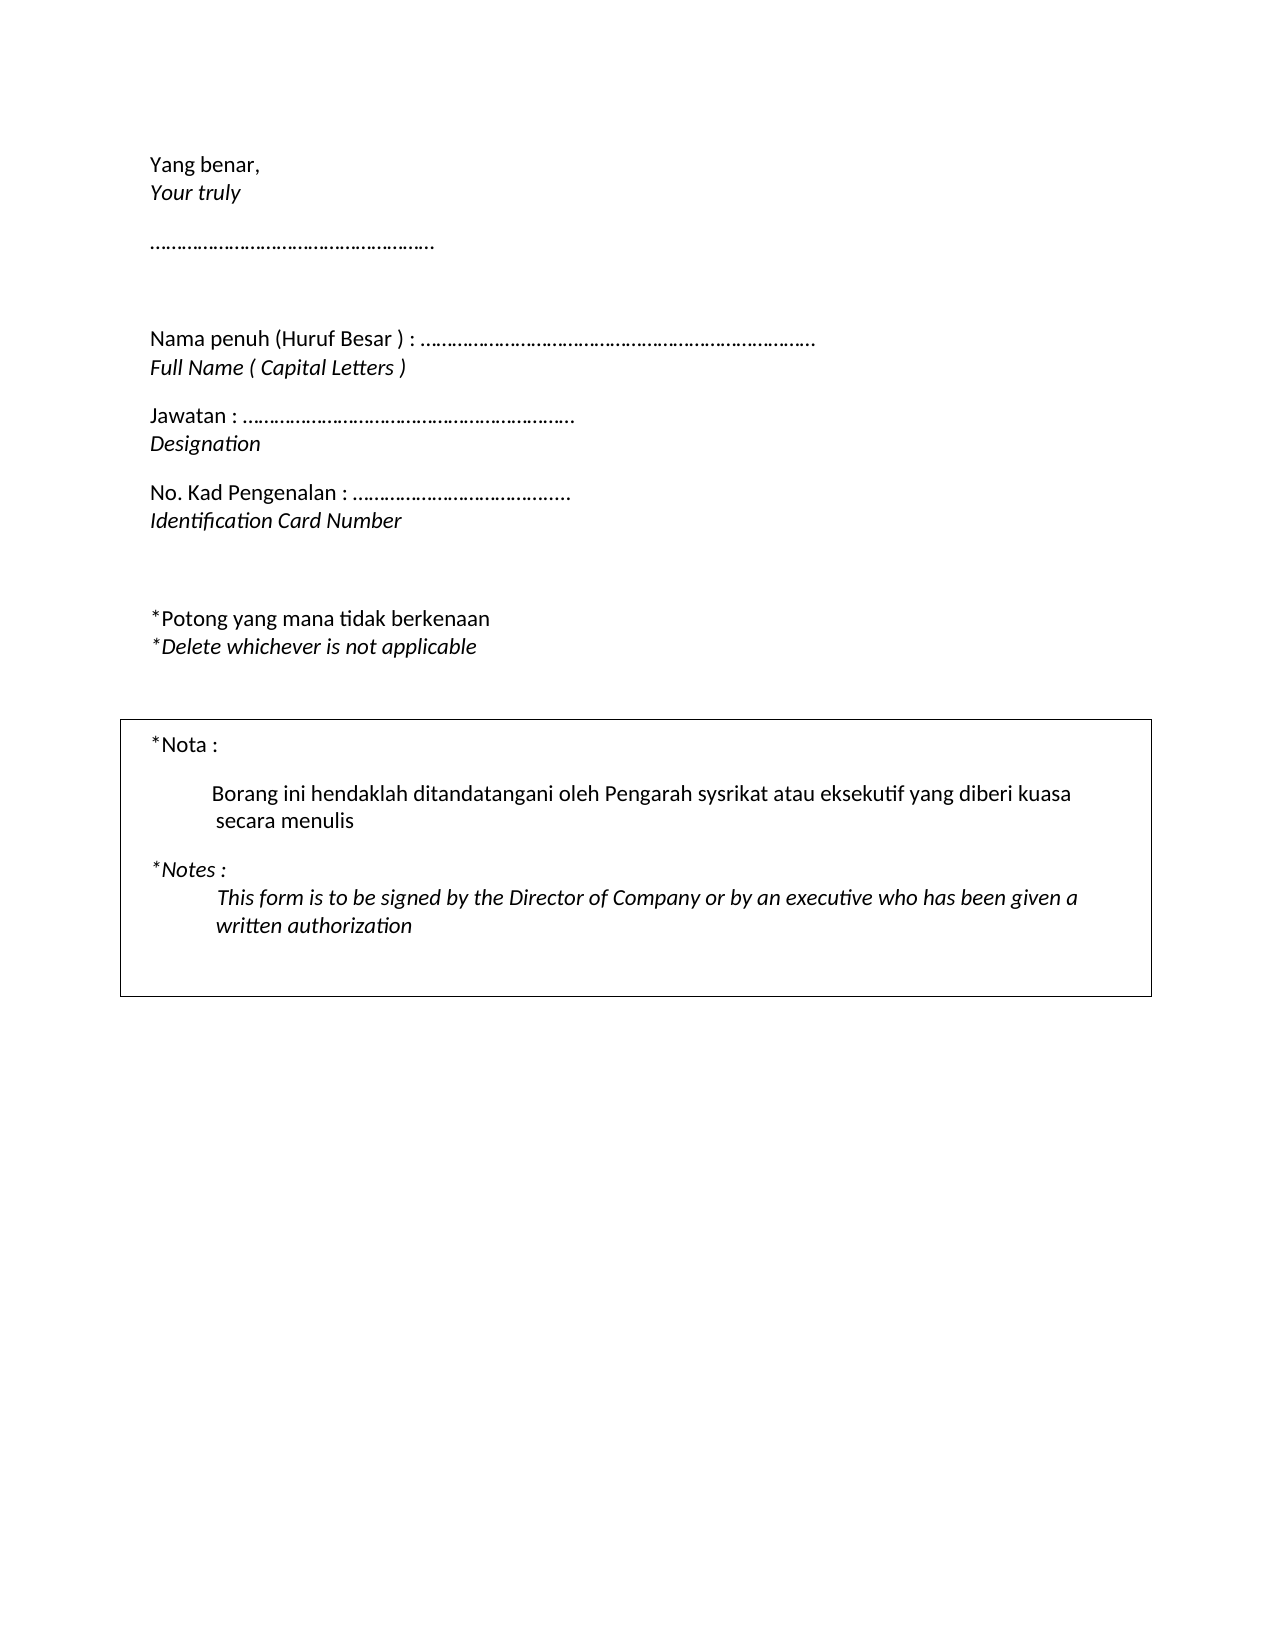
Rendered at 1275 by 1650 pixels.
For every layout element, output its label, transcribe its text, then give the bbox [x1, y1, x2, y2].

text This form is to be signed by the Director of Company or by an executive who has been given a written authorization [150, 883, 1125, 939]
text Designation [150, 429, 1125, 457]
text Identification Card Number [150, 506, 1125, 534]
text ……………………………………………… [150, 227, 1125, 255]
text *Potong yang mana tidak berkenaan [150, 604, 1125, 632]
text No. Kad Pengenalan : ………………………………..... [150, 478, 1125, 506]
text Full Name ( Capital Letters ) [150, 353, 1125, 381]
text *Nota : [150, 730, 1125, 758]
text Borang ini hendaklah ditandatangani oleh Pengarah sysrikat atau eksekutif yang diberi kuasa secara menulis [150, 779, 1125, 835]
text *Delete whichever is not applicable [150, 632, 1125, 660]
text *Notes : [150, 856, 1125, 883]
text Your truly [150, 178, 1125, 206]
text Nama penuh (Huruf Besar ) : ………………………………………………………………… [150, 324, 1125, 353]
text Yang benar, [150, 150, 1125, 178]
text Jawatan : ……………………………………………………… [150, 401, 1125, 429]
